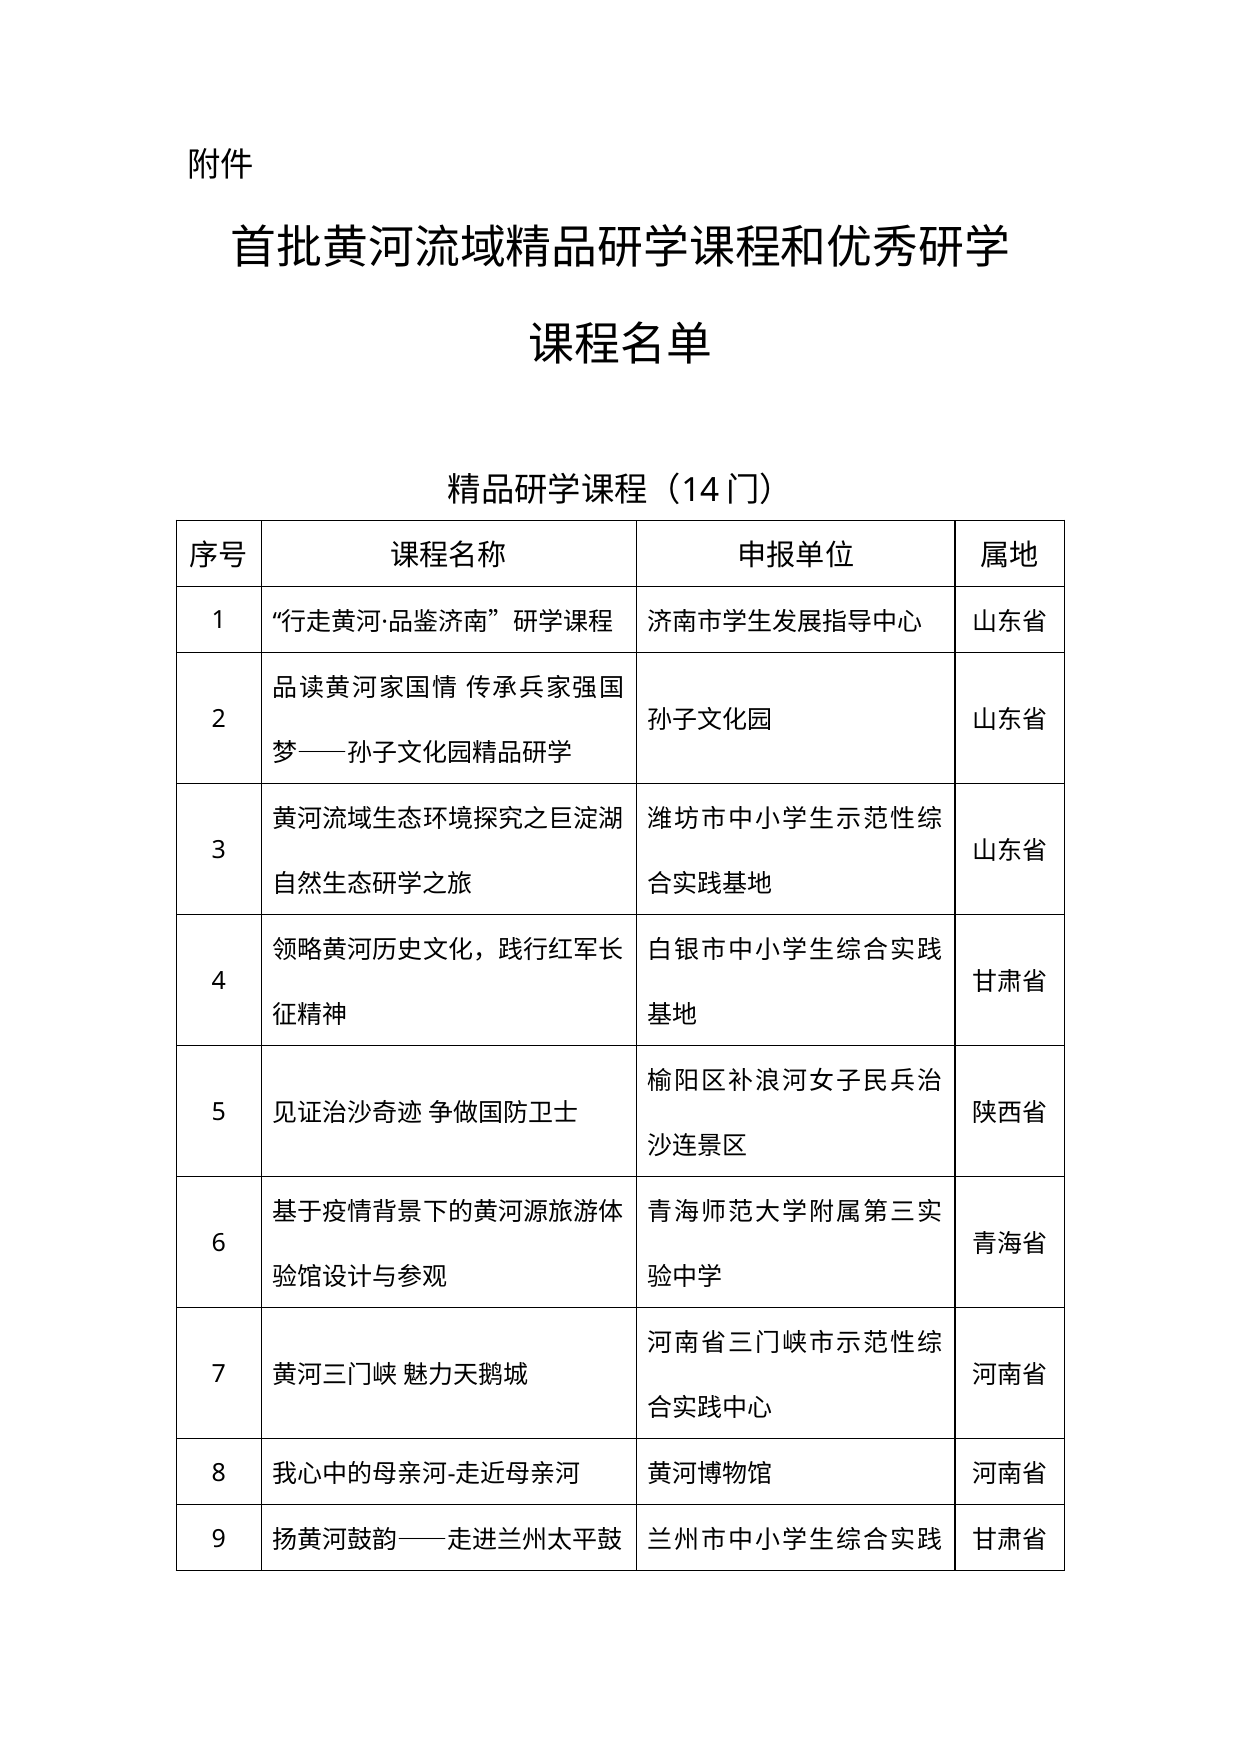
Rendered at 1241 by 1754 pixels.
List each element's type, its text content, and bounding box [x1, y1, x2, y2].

table_cell 榆阳区补浪河女子民兵治沙连景区 [637, 1046, 954, 1176]
table_header 序号 [177, 521, 261, 586]
table_cell 甘肃省 [956, 1505, 1064, 1570]
table_cell 6 [177, 1177, 261, 1307]
table_cell 潍坊市中小学生示范性综合实践基地 [637, 784, 954, 914]
table_cell 河南省三门峡市示范性综合实践中心 [637, 1308, 954, 1438]
table_cell 山东省 [956, 784, 1064, 914]
table_cell 青海师范大学附属第三实验中学 [637, 1177, 954, 1307]
table_cell 黄河流域生态环境探究之巨淀湖自然生态研学之旅 [262, 784, 636, 914]
table_cell 甘肃省 [956, 915, 1064, 1045]
table_header 申报单位 [637, 521, 954, 586]
table_cell 2 [177, 653, 261, 783]
table_cell 1 [177, 587, 261, 652]
table_cell 基于疫情背景下的黄河源旅游体验馆设计与参观 [262, 1177, 636, 1307]
table_cell 7 [177, 1308, 261, 1438]
text 附件 [187, 129, 1053, 194]
table_cell 济南市学生发展指导中心 [637, 587, 954, 652]
table_cell 白银市中小学生综合实践基地 [637, 915, 954, 1045]
text 精品研学课程（14门） [187, 454, 1053, 519]
table_cell 3 [177, 784, 261, 914]
table_cell 山东省 [956, 587, 1064, 652]
table_cell 见证治沙奇迹 争做国防卫士 [262, 1046, 636, 1176]
text 首批黄河流域精品研学课程和优秀研学 [187, 194, 1053, 292]
table_header 属地 [956, 521, 1064, 586]
table_cell 陕西省 [956, 1046, 1064, 1176]
text 课程名单 [187, 292, 1053, 389]
table_cell 5 [177, 1046, 261, 1176]
table_cell 河南省 [956, 1308, 1064, 1438]
table_cell 8 [177, 1439, 261, 1504]
table_cell 品读黄河家国情 传承兵家强国梦——孙子文化园精品研学 [262, 653, 636, 783]
table_cell 孙子文化园 [637, 653, 954, 783]
table_cell 领略黄河历史文化，践行红军长征精神 [262, 915, 636, 1045]
table_cell 黄河三门峡 魅力天鹅城 [262, 1308, 636, 1438]
table_cell “行走黄河·品鉴济南”研学课程 [262, 587, 636, 652]
table_cell 山东省 [956, 653, 1064, 783]
table_cell 扬黄河鼓韵——走进兰州太平鼓 [262, 1505, 636, 1570]
table_cell 4 [177, 915, 261, 1045]
table_cell 9 [177, 1505, 261, 1570]
table_cell 青海省 [956, 1177, 1064, 1307]
table_cell 黄河博物馆 [637, 1439, 954, 1504]
table_cell 我心中的母亲河-走近母亲河 [262, 1439, 636, 1504]
table_cell 河南省 [956, 1439, 1064, 1504]
table_cell 兰州市中小学生综合实践基地 [637, 1505, 954, 1570]
table_header 课程名称 [262, 521, 636, 586]
